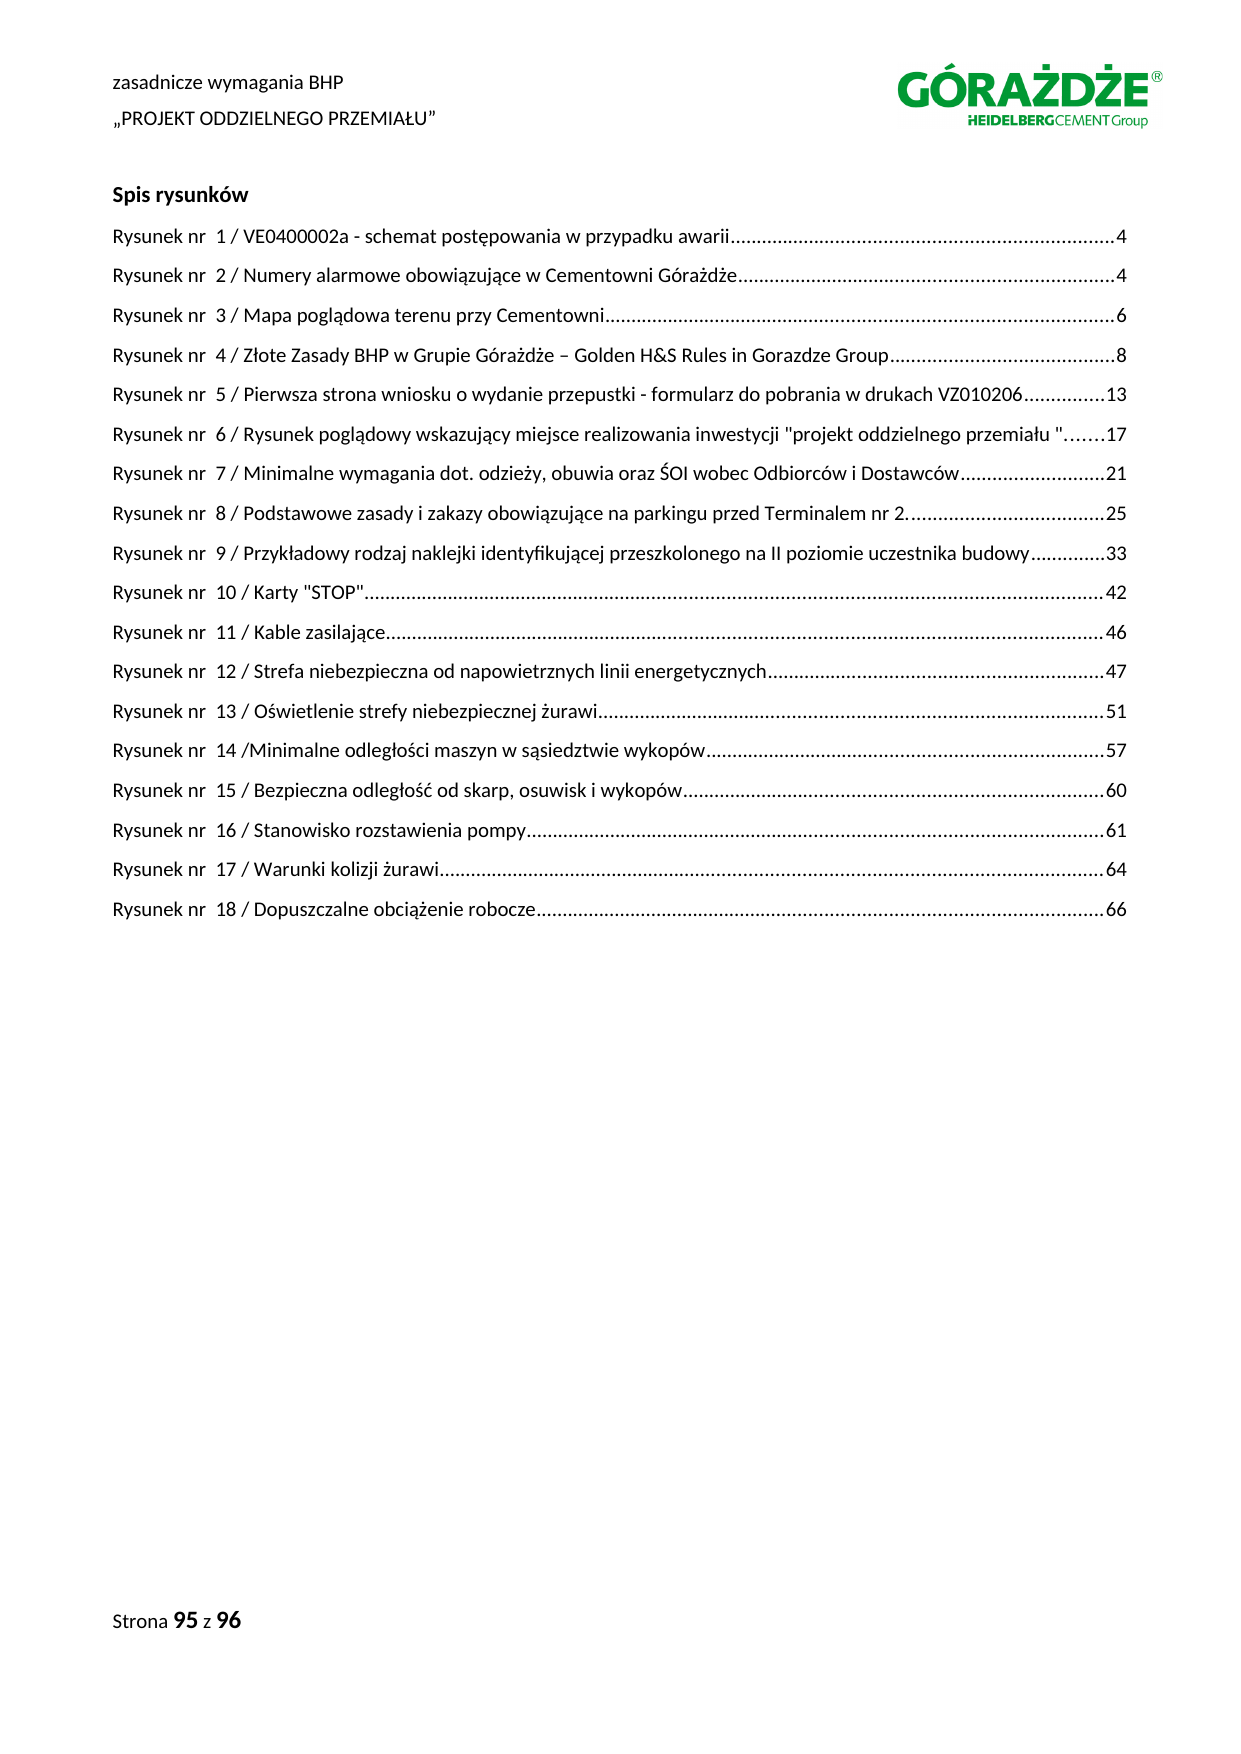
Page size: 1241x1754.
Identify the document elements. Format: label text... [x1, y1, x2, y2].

text Rysunek nr 16 / Stanowisko rozstawienia pompy 61 [112, 817, 1128, 842]
text Rysunek nr 17 / Warunki kolizji żurawi 64 [112, 856, 1128, 882]
text Rysunek nr 9 / Przykładowy rodzaj naklejki identyfikującej przeszkolonego na II poziomie uczestnika budowy 33 [112, 540, 1128, 565]
text Rysunek nr 3 / Mapa poglądowa terenu przy Cementowni 6 [112, 302, 1128, 328]
text Rysunek nr 12 / Strefa niebezpieczna od napowietrznych linii energetycznych 47 [112, 658, 1128, 684]
text Rysunek nr 4 / Złote Zasady BHP w Grupie Górażdże – Golden H&S Rules in Gorazdze Group 8 [112, 342, 1128, 367]
text Rysunek nr 6 / Rysunek poglądowy wskazujący miejsce realizowania inwestycji "projekt oddzielnego przemiału ". 17 [112, 421, 1128, 446]
text Rysunek nr 14 /Minimalne odległości maszyn w sąsiedztwie wykopów 57 [112, 738, 1128, 763]
text Rysunek nr 10 / Karty "STOP" 42 [112, 579, 1128, 605]
text Rysunek nr 15 / Bezpieczna odległość od skarp, osuwisk i wykopów 60 [112, 777, 1128, 803]
text Rysunek nr 7 / Minimalne wymagania dot. odzieży, obuwia oraz ŚOI wobec Odbiorców i Dostawców 21 [112, 461, 1128, 486]
text Rysunek nr 8 / Podstawowe zasady i zakazy obowiązujące na parkingu przed Terminalem nr 2. 25 [112, 500, 1128, 526]
text Rysunek nr 5 / Pierwsza strona wniosku o wydanie przepustki - formularz do pobrania w drukach VZ010206 13 [112, 381, 1128, 407]
text Rysunek nr 11 / Kable zasilające 46 [112, 619, 1128, 644]
text Rysunek nr 18 / Dopuszczalne obciążenie robocze 66 [112, 896, 1128, 921]
text Rysunek nr 2 / Numery alarmowe obowiązujące w Cementowni Górażdże 4 [112, 263, 1128, 288]
text Rysunek nr 13 / Oświetlenie strefy niebezpiecznej żurawi 51 [112, 698, 1128, 723]
picture [896, 62, 1163, 129]
text Spis rysunków [112, 181, 1128, 208]
text Rysunek nr 1 / VE0400002a - schemat postępowania w przypadku awarii 4 [112, 223, 1128, 248]
